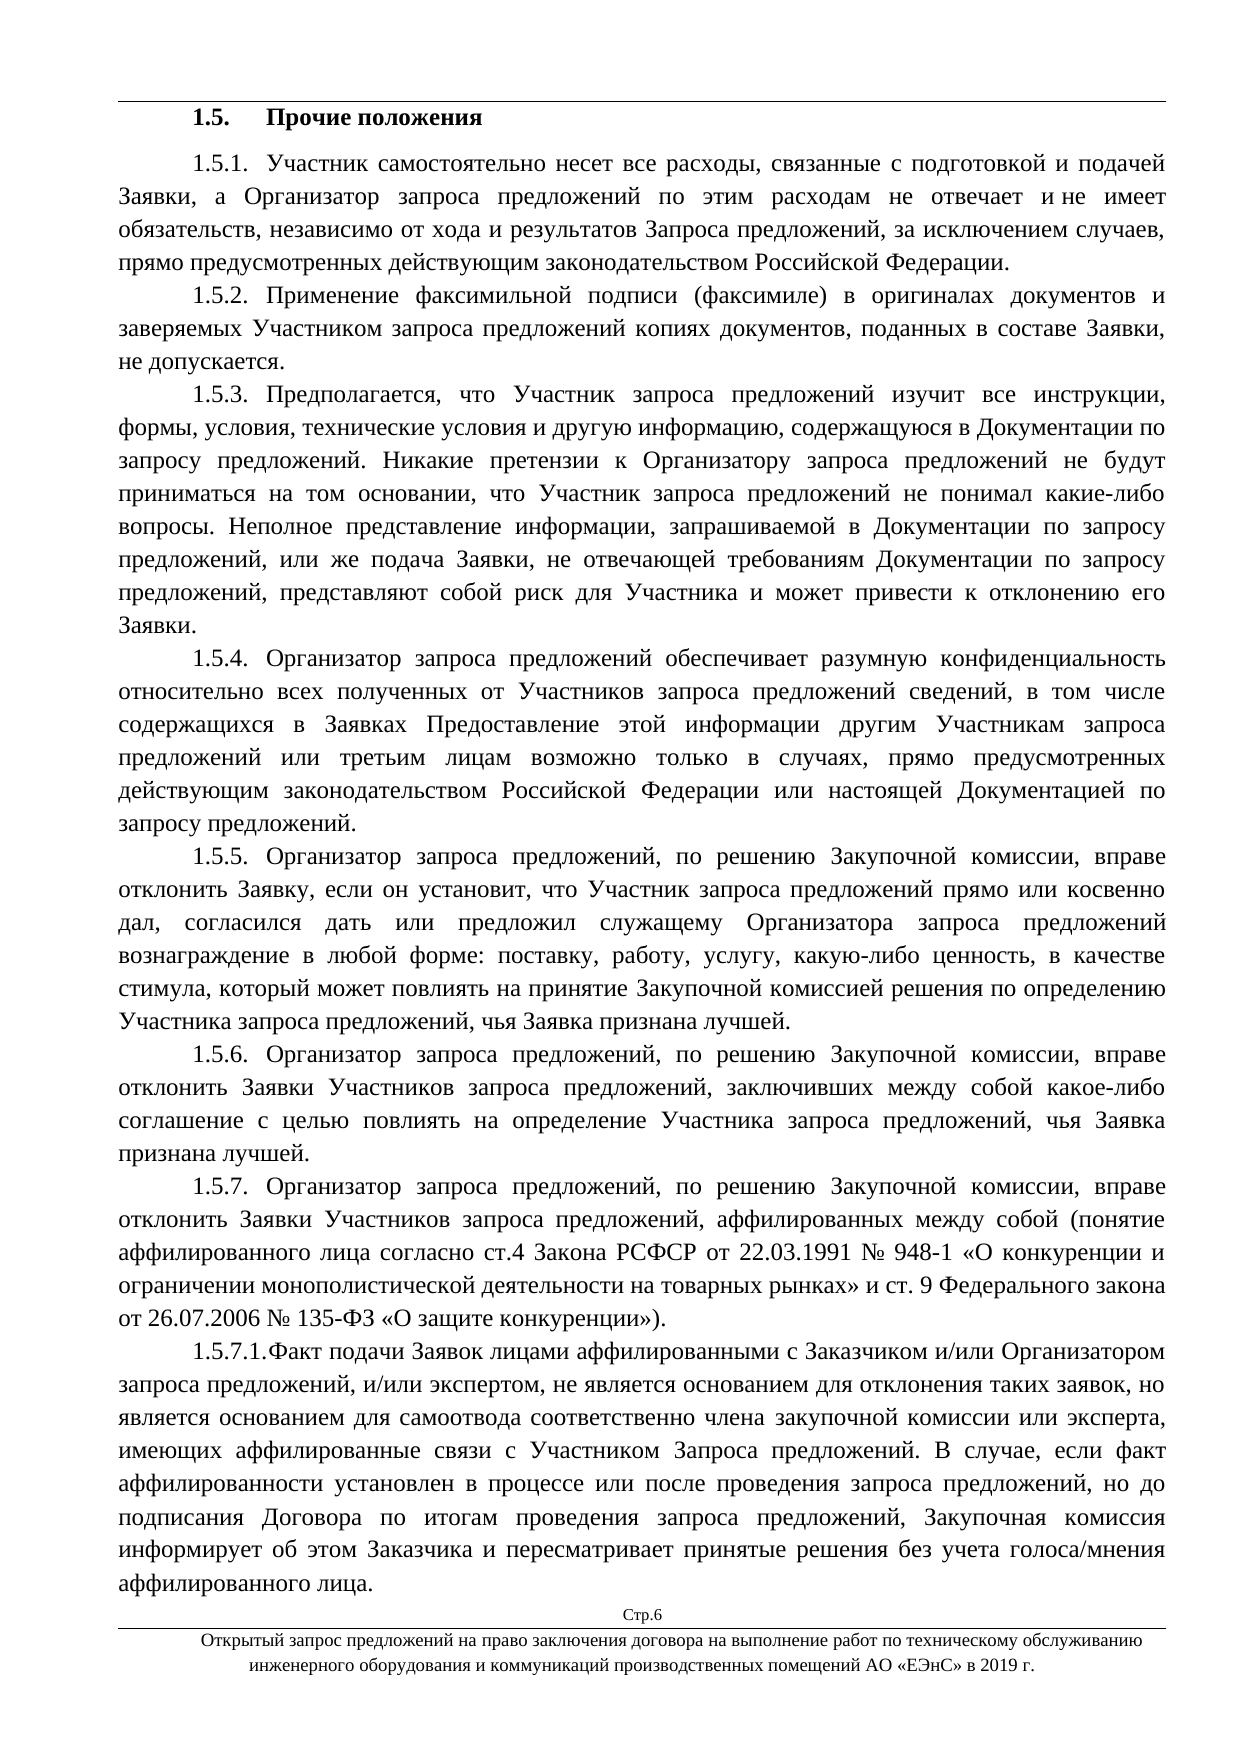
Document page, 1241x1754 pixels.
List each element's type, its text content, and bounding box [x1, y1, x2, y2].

text Факт подачи Заявок лицами аффилированными с Заказчиком и/или Организатором запроса предложений, и/или экспертом, не является основанием для отклонения таких заявок, но является основанием для самоотвода соответственно члена закупочной комиссии или эксперта, имеющих аффилированные связи с Участником Запроса предложений. В случае, если факт аффилированности установлен в процессе или после проведения запроса предложений, но до подписания Договора по итогам проведения запроса предложений, Закупочная комиссия информирует об этом Заказчика и пересматривает принятые решения без учета голоса/мнения аффилированного лица. [118, 1336, 1166, 1596]
text Предполагается, что Участник запроса предложений изучит все инструкции, формы, условия, технические условия и другую информацию, содержащуюся в Документации по запросу предложений. Никакие претензии к Организатору запроса предложений не будут приниматься на том основании, что Участник запроса предложений не понимал какие-либо вопросы. Неполное представление информации, запрашиваемой в Документации по запросу предложений, или же подача Заявки, не отвечающей требованиям Документации по запросу предложений, представляют собой риск для Участника и может привести к отклонению его Заявки. [118, 379, 1166, 639]
text Организатор запроса предложений, по решению Закупочной комиссии, вправе отклонить Заявки Участников запроса предложений, заключивших между собой какое-либо соглашение с целью повлиять на определение Участника запроса предложений, чья Заявка признана лучшей. [118, 1039, 1166, 1167]
text Применение факсимильной подписи (факсимиле) в оригиналах документов и заверяемых Участником запроса предложений копиях документов, поданных в составе Заявки, не допускается. [118, 280, 1166, 374]
text Организатор запроса предложений обеспечивает разумную конфиденциальность относительно всех полученных от Участников запроса предложений сведений, в том числе содержащихся в Заявках Предоставление этой информации другим Участникам запроса предложений или третьим лицам возможно только в случаях, прямо предусмотренных действующим законодательством Российской Федерации или настоящей Документацией по запросу предложений. [118, 643, 1166, 837]
text Прочие положения [118, 102, 1166, 131]
text Организатор запроса предложений, по решению Закупочной комиссии, вправе отклонить Заявку, если он установит, что Участник запроса предложений прямо или косвенно дал, согласился дать или предложил служащему Организатора запроса предложений вознаграждение в любой форме: поставку, работу, услугу, какую-либо ценность, в качестве стимула, который может повлиять на принятие Закупочной комиссией решения по определению Участника запроса предложений, чья Заявка признана лучшей. [118, 841, 1166, 1035]
text Организатор запроса предложений, по решению Закупочной комиссии, вправе отклонить Заявки Участников запроса предложений, аффилированных между собой (понятие аффилированного лица согласно ст.4 Закона РСФСР от 22.03.1991 № 948-1 «О конкуренции и ограничении монополистической деятельности на товарных рынках» и ст. 9 Федерального закона от 26.07.2006 № 135-ФЗ «О защите конкуренции»). [118, 1171, 1166, 1332]
text Участник самостоятельно несет все расходы, связанные с подготовкой и подачей Заявки, а Организатор запроса предложений по этим расходам не отвечает и не имеет обязательств, независимо от хода и результатов Запроса предложений, за исключением случаев, прямо предусмотренных действующим законодательством Российской Федерации. [118, 148, 1166, 276]
